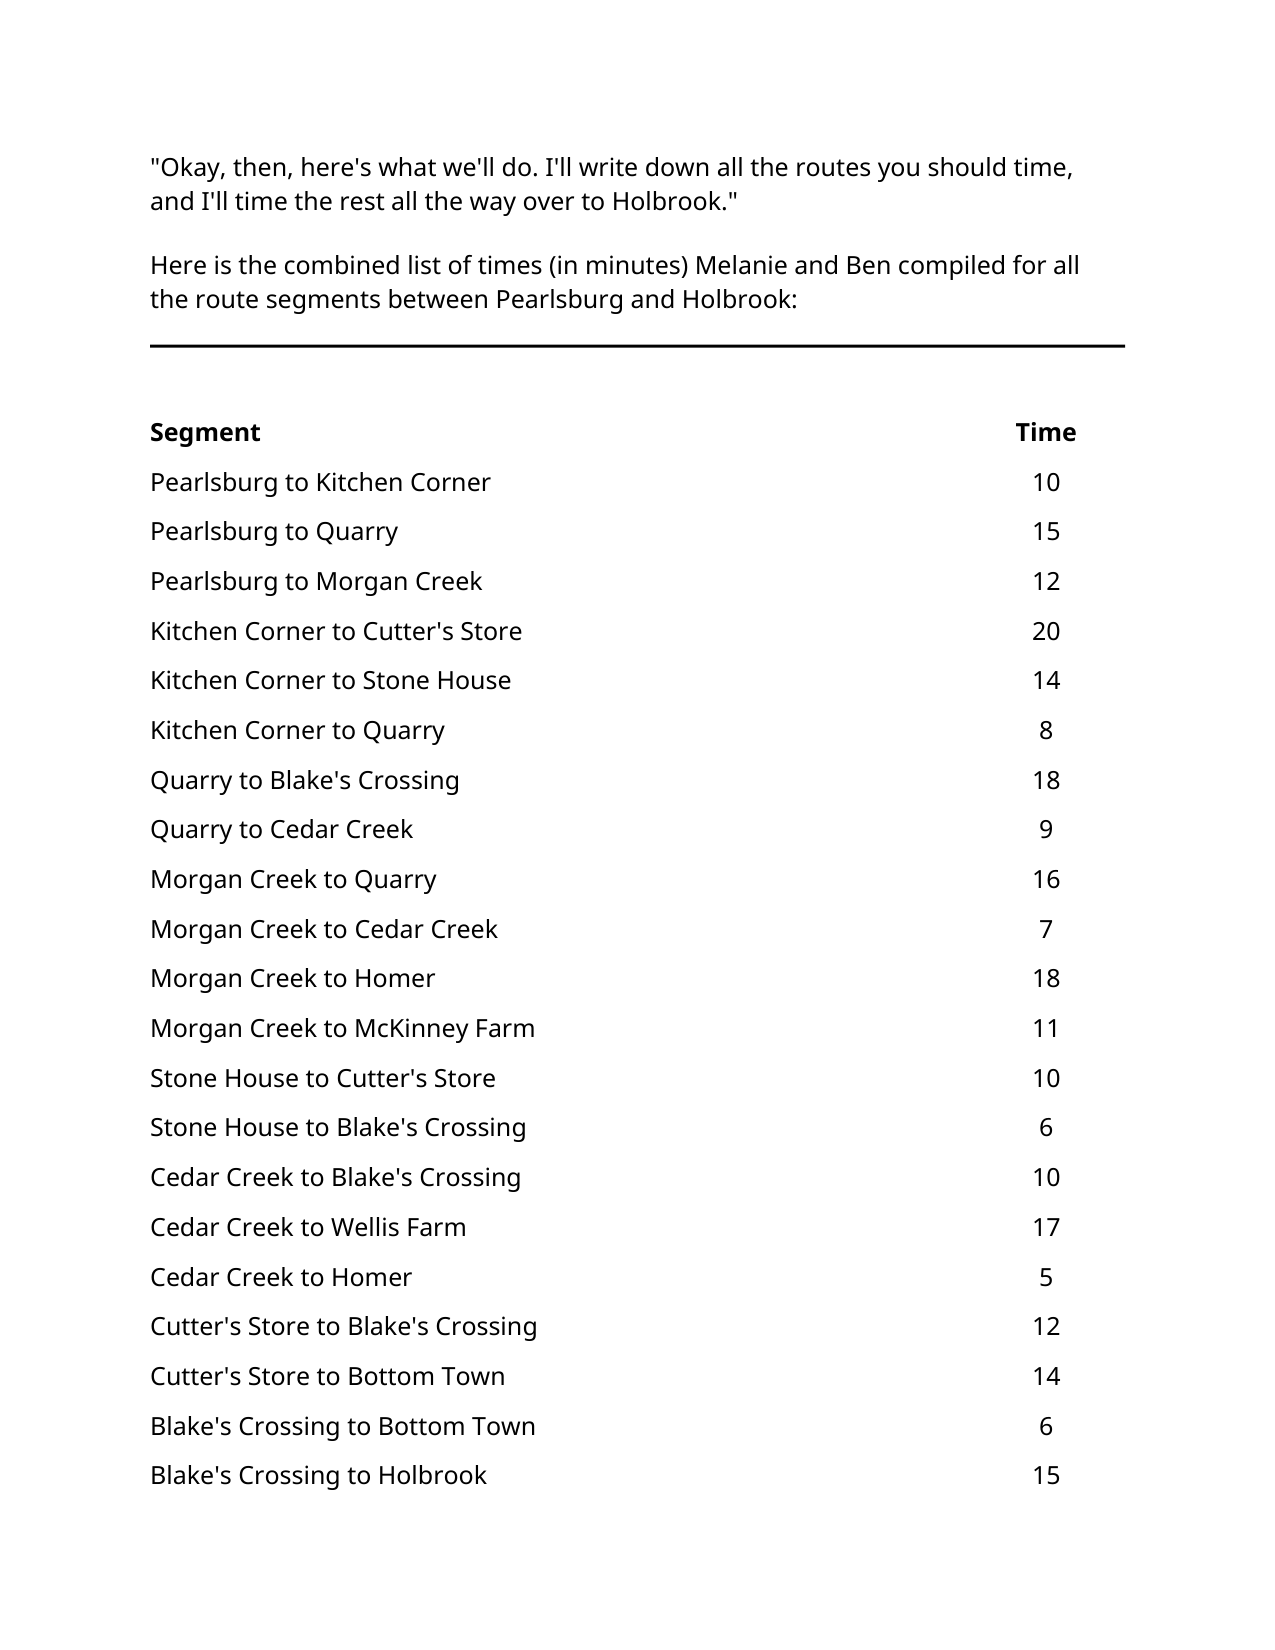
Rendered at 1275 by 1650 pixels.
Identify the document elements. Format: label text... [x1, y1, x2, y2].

table_cell 15 [966, 1450, 1127, 1500]
table_cell Kitchen Corner to Stone House [142, 655, 966, 705]
table_cell 11 [966, 1003, 1127, 1053]
table_cell Morgan Creek to McKinney Farm [142, 1003, 966, 1053]
table_cell Pearlsburg to Morgan Creek [142, 556, 966, 605]
table_cell 6 [966, 1400, 1127, 1450]
table_cell 9 [966, 804, 1127, 854]
text "Okay, then, here's what we'll do. I'll write down all the routes you should time, and I'll time the rest all the way over to Holbrook." [150, 150, 1125, 218]
table_cell Quarry to Cedar Creek [142, 804, 966, 854]
table_cell Cutter's Store to Blake's Crossing [142, 1301, 966, 1351]
table_cell 10 [966, 1152, 1127, 1202]
table_cell 5 [966, 1251, 1127, 1301]
table_cell Cedar Creek to Blake's Crossing [142, 1152, 966, 1202]
table_cell Pearlsburg to Quarry [142, 506, 966, 556]
table_cell 7 [966, 904, 1127, 953]
table_cell Cedar Creek to Homer [142, 1251, 966, 1301]
table_cell 15 [966, 506, 1127, 556]
table_cell Blake's Crossing to Bottom Town [142, 1400, 966, 1450]
table_cell 12 [966, 556, 1127, 605]
table_cell Cutter's Store to Bottom Town [142, 1351, 966, 1400]
table_cell Morgan Creek to Cedar Creek [142, 904, 966, 953]
table_cell Stone House to Blake's Crossing [142, 1102, 966, 1152]
table_cell Pearlsburg to Kitchen Corner [142, 456, 966, 506]
text Here is the combined list of times (in minutes) Melanie and Ben compiled for all the route segments between Pearlsburg and Holbrook: [150, 247, 1125, 315]
table_cell 16 [966, 854, 1127, 903]
table_cell 6 [966, 1102, 1127, 1152]
table_cell Cedar Creek to Wellis Farm [142, 1202, 966, 1251]
table_cell 17 [966, 1202, 1127, 1251]
table_cell 10 [966, 1053, 1127, 1102]
table_cell Stone House to Cutter's Store [142, 1053, 966, 1102]
table_cell 18 [966, 755, 1127, 804]
table_header Time [966, 407, 1127, 456]
table_cell Quarry to Blake's Crossing [142, 755, 966, 804]
table_cell 10 [966, 456, 1127, 506]
table_cell 20 [966, 605, 1127, 655]
table_cell Morgan Creek to Quarry [142, 854, 966, 903]
table_cell Kitchen Corner to Quarry [142, 705, 966, 754]
table_cell Blake's Crossing to Holbrook [142, 1450, 966, 1500]
table_cell 8 [966, 705, 1127, 754]
table_cell Kitchen Corner to Cutter's Store [142, 605, 966, 655]
table_cell 18 [966, 953, 1127, 1003]
table_cell 14 [966, 655, 1127, 705]
table_cell Morgan Creek to Homer [142, 953, 966, 1003]
table_cell 12 [966, 1301, 1127, 1351]
table_header Segment [142, 407, 966, 456]
table_cell 14 [966, 1351, 1127, 1400]
